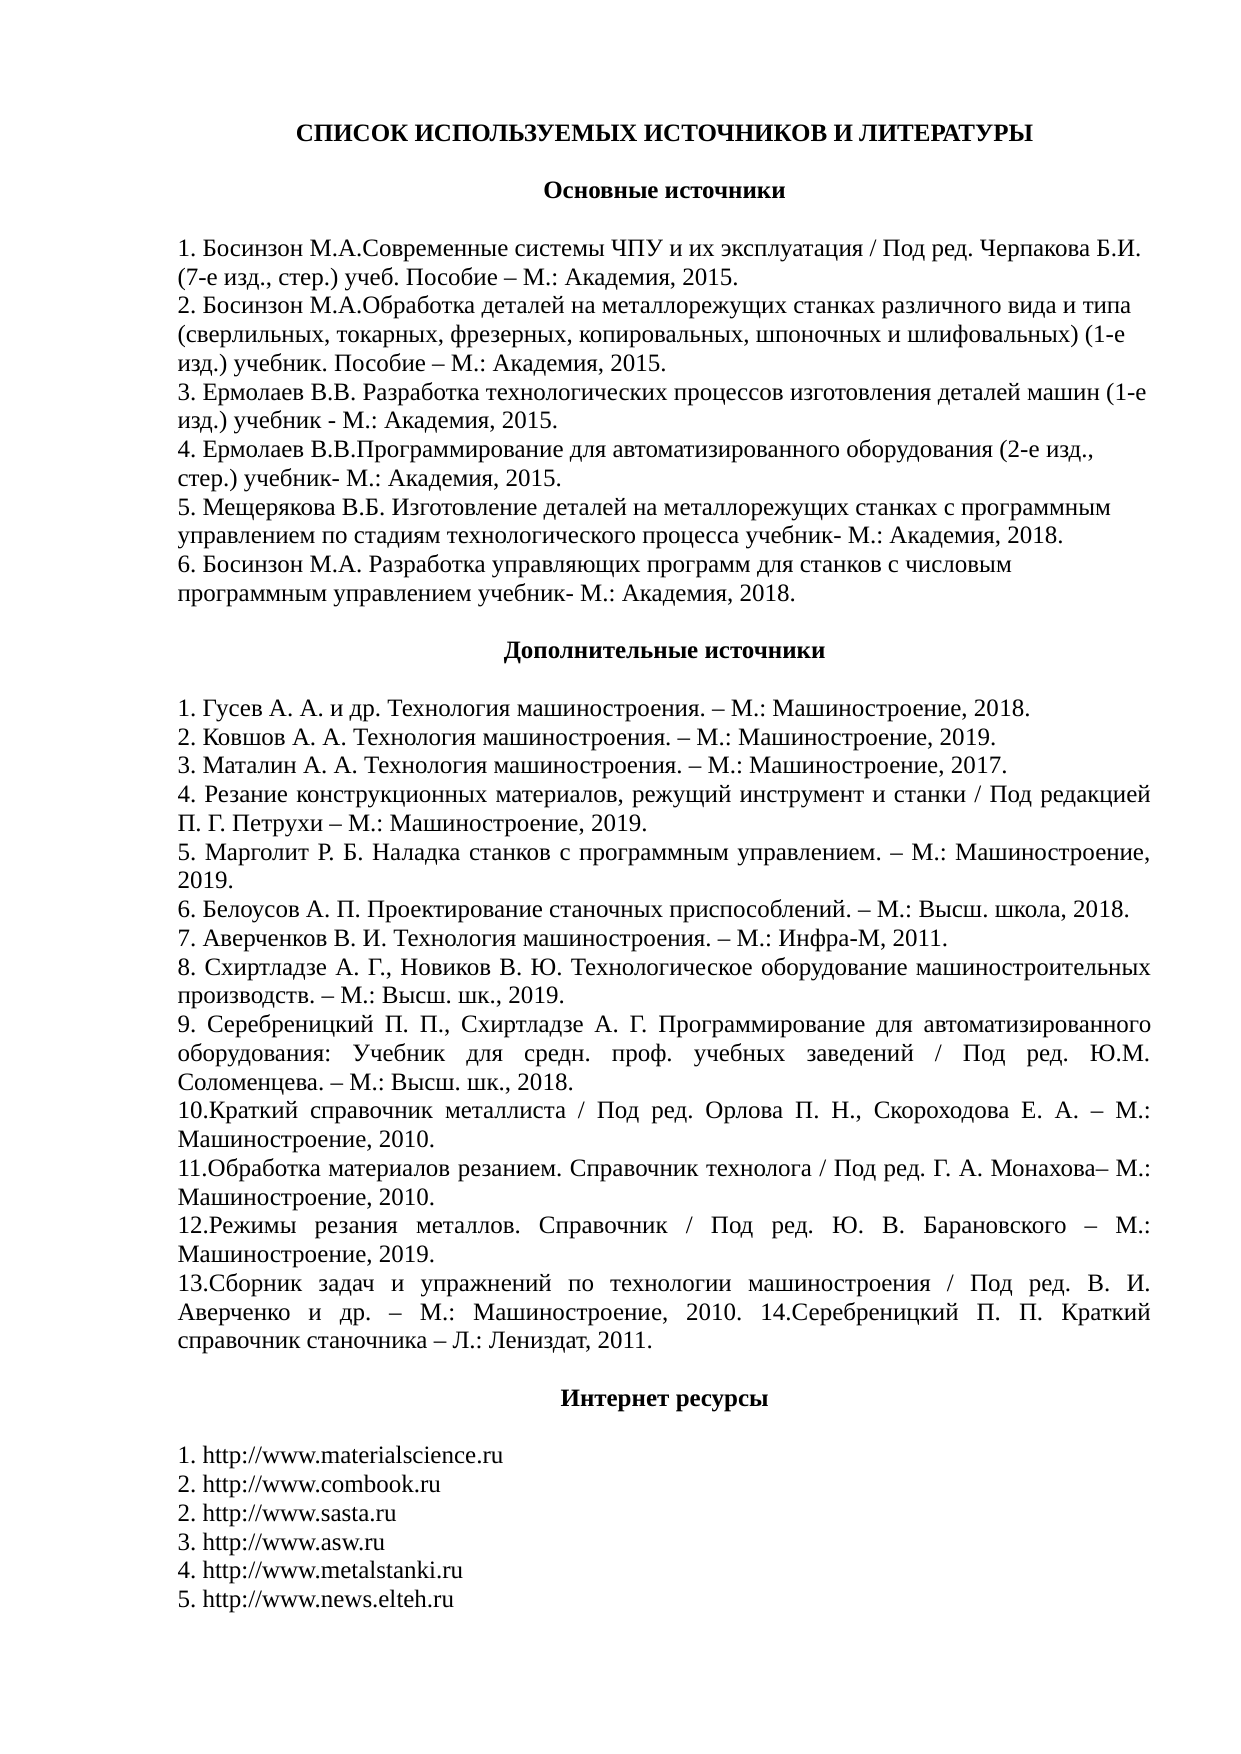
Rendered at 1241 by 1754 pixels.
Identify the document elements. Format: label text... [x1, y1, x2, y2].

text 11.Обработка материалов резанием. Справочник технолога / Под ред. Г. А. Монахова– М.: Машиностроение, 2010. [177, 1153, 1152, 1211]
text 5. http://www.news.elteh.ru [177, 1584, 1152, 1613]
text 3. Ермолаев В.В. Разработка технологических процессов изготовления деталей машин (1-е изд.) учебник - М.: Академия, 2015. [177, 377, 1152, 434]
text 1. Гусев А. А. и др. Технология машиностроения. – М.: Машиностроение, 2018. [177, 693, 1152, 722]
text 1. Босинзон М.А.Современные системы ЧПУ и их эксплуатация / Под ред. Черпакова Б.И. (7-е изд., стер.) учеб. Пособие – М.: Академия, 2015. [177, 233, 1152, 291]
text 9. Серебреницкий П. П., Схиртладзе А. Г. Программирование для автоматизированного оборудования: Учебник для средн. проф. учебных заведений / Под ред. Ю.М. Соломенцева. – М.: Высш. шк., 2018. [177, 1009, 1152, 1096]
text Основные источники [177, 176, 1152, 204]
text 13.Сборник задач и упражнений по технологии машиностроения / Под ред. В. И. Аверченко и др. – М.: Машиностроение, 2010. 14.Серебреницкий П. П. Краткий справочник станочника – Л.: Лениздат, 2011. [177, 1268, 1152, 1354]
text 6. Белоусов А. П. Проектирование станочных приспособлений. – М.: Высш. школа, 2018. [177, 894, 1152, 923]
text 3. Маталин А. А. Технология машиностроения. – М.: Машиностроение, 2017. [177, 751, 1152, 779]
text 5. Мещерякова В.Б. Изготовление деталей на металлорежущих станках с программным управлением по стадиям технологического процесса учебник- М.: Академия, 2018. [177, 492, 1152, 549]
text 4. http://www.metalstanki.ru [177, 1556, 1152, 1584]
text Дополнительные источники [177, 636, 1152, 664]
text 4. Ермолаев В.В.Программирование для автоматизированного оборудования (2-е изд., стер.) учебник- М.: Академия, 2015. [177, 434, 1152, 492]
text 12.Режимы резания металлов. Справочник / Под ред. Ю. В. Барановского – М.: Машиностроение, 2019. [177, 1211, 1152, 1268]
text 10.Краткий справочник металлиста / Под ред. Орлова П. Н., Скороходова Е. А. – М.: Машиностроение, 2010. [177, 1096, 1152, 1153]
text 6. Босинзон М.А. Разработка управляющих программ для станков с числовым программным управлением учебник- М.: Академия, 2018. [177, 549, 1152, 607]
text 2. http://www.combook.ru [177, 1469, 1152, 1498]
text Интернет ресурсы [177, 1383, 1152, 1412]
text 3. http://www.asw.ru [177, 1527, 1152, 1556]
text 1. http://www.materialscience.ru [177, 1441, 1152, 1469]
text 2. http://www.sasta.ru [177, 1498, 1152, 1527]
text 2. Ковшов А. А. Технология машиностроения. – М.: Машиностроение, 2019. [177, 722, 1152, 751]
text 8. Схиртладзе А. Г., Новиков В. Ю. Технологическое оборудование машиностроительных производств. – М.: Высш. шк., 2019. [177, 952, 1152, 1009]
text 4. Резание конструкционных материалов, режущий инструмент и станки / Под редакцией П. Г. Петрухи – М.: Машиностроение, 2019. [177, 779, 1152, 837]
text СПИСОК ИСПОЛЬЗУЕМЫХ ИСТОЧНИКОВ И ЛИТЕРАТУРЫ [177, 118, 1152, 147]
text 7. Аверченков В. И. Технология машиностроения. – М.: Инфра-М, 2011. [177, 923, 1152, 952]
text 5. Марголит Р. Б. Наладка станков с программным управлением. – М.: Машиностроение, 2019. [177, 837, 1152, 894]
text 2. Босинзон М.А.Обработка деталей на металлорежущих станках различного вида и типа (сверлильных, токарных, фрезерных, копировальных, шпоночных и шлифовальных) (1-е изд.) учебник. Пособие – М.: Академия, 2015. [177, 291, 1152, 377]
